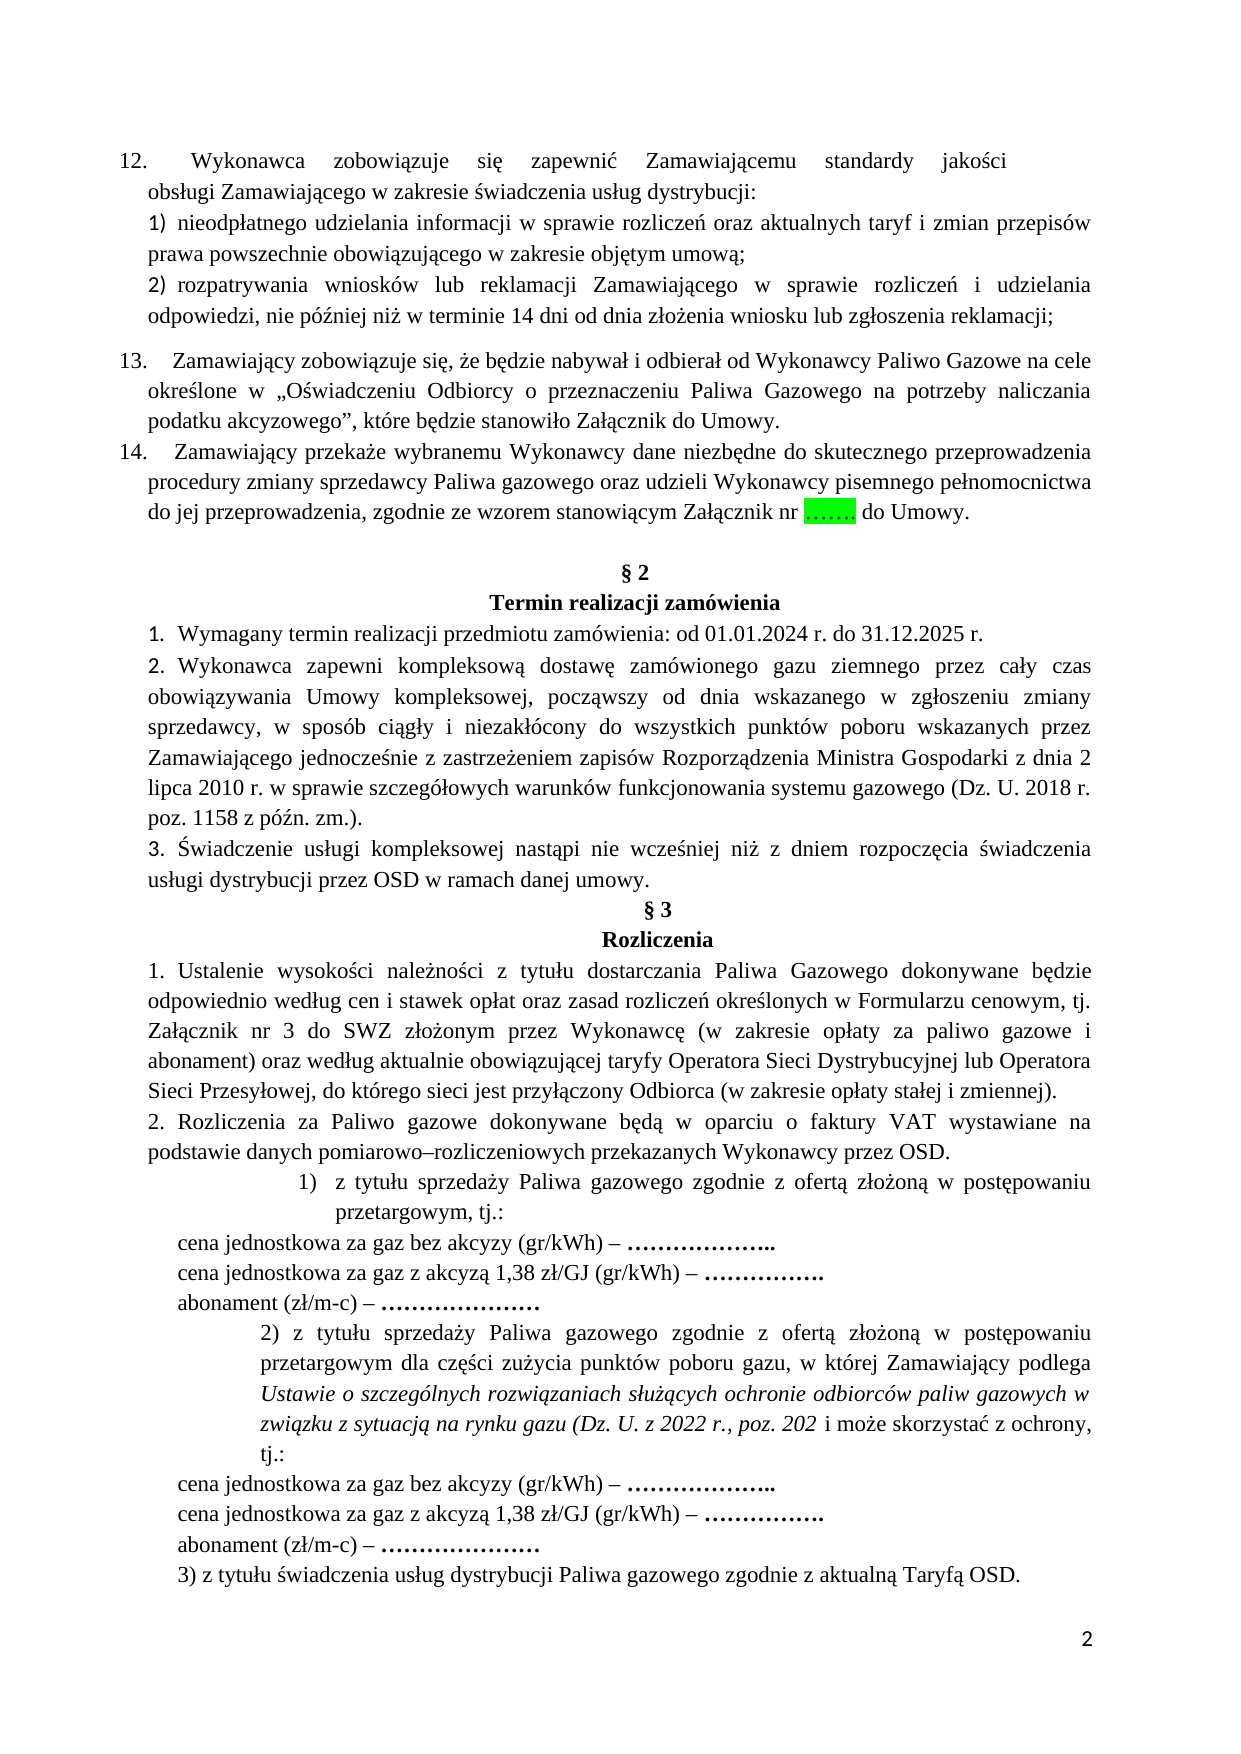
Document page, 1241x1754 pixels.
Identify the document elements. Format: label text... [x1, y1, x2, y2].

text abonament (zł/m-c) – ………………… [177, 1289, 1093, 1315]
text cena jednostkowa za gaz bez akcyzy (gr/kWh) – ……………….. [177, 1228, 1093, 1255]
text cena jednostkowa za gaz z akcyzą 1,38 zł/GJ (gr/kWh) – ……………. [177, 1500, 1093, 1527]
text 3) z tytułu świadczenia usług dystrybucji Paliwa gazowego zgodnie z aktualną Taryfą OSD. [177, 1561, 1093, 1587]
text abonament (zł/m-c) – ………………… [177, 1531, 1093, 1557]
text § 2 [177, 559, 1093, 585]
list § 3 [223, 896, 1093, 923]
list Wykonawca zapewni kompleksową dostawę zamówionego gazu ziemnego przez cały czas obowiązywania Umowy kompleksowej, począwszy od dnia wskazanego w zgłoszeniu zmiany sprzedawcy, w sposób ciągły i niezakłócony do wszystkich punktów poboru wskazanych przez Zamawiającego jednocześnie z zastrzeżeniem zapisów Rozporządzenia Ministra Gospodarki z dnia 2 lipca 2010 r. w sprawie szczegółowych warunków funkcjonowania systemu gazowego (Dz. U. 2018 r. poz. 1158 z późn. zm.). [148, 651, 1093, 830]
list rozpatrywania wniosków lub reklamacji Zamawiającego w sprawie rozliczeń i udzielania odpowiedzi, nie później niż w terminie 14 dni od dnia złożenia wniosku lub zgłoszenia reklamacji; [148, 270, 1093, 328]
text Termin realizacji zamówienia [177, 589, 1093, 615]
text cena jednostkowa za gaz bez akcyzy (gr/kWh) – ……………….. [177, 1470, 1093, 1497]
list Ustalenie wysokości należności z tytułu dostarczania Paliwa Gazowego dokonywane będzie odpowiednio według cen i stawek opłat oraz zasad rozliczeń określonych w Formularzu cenowym, tj. Załącznik nr 3 do SWZ złożonym przez Wykonawcę (w zakresie opłaty za paliwo gazowe i abonament) oraz według aktualnie obowiązującej taryfy Operatora Sieci Dystrybucyjnej lub Operatora Sieci Przesyłowej, do którego sieci jest przyłączony Odbiorca (w zakresie opłaty stałej i zmiennej). [148, 957, 1093, 1104]
list Zamawiający zobowiązuje się, że będzie nabywał i odbierał od Wykonawcy Paliwo Gazowe na cele określone w „Oświadczeniu Odbiorcy o przeznaczeniu Paliwa Gazowego na potrzeby naliczania podatku akcyzowego”, które będzie stanowiło Załącznik do Umowy. [148, 347, 1093, 434]
text 2) z tytułu sprzedaży Paliwa gazowego zgodnie z ofertą złożoną w postępowaniu przetargowym dla części zużycia punktów poboru gazu, w której Zamawiający podlega Ustawie o szczególnych rozwiązaniach służących ochronie odbiorców paliw gazowych w związku z sytuacją na rynku gazu (Dz. U. z 2022 r., poz. 202 i może skorzystać z ochrony, tj.: [260, 1319, 1093, 1466]
list Rozliczenia [223, 926, 1093, 953]
list Świadczenie usługi kompleksowej nastąpi nie wcześniej niż z dniem rozpoczęcia świadczenia usługi dystrybucji przez OSD w ramach danej umowy. [148, 834, 1093, 892]
text cena jednostkowa za gaz z akcyzą 1,38 zł/GJ (gr/kWh) – ……………. [177, 1259, 1093, 1285]
list Wykonawca zobowiązuje się zapewnić Zamawiającemu standardy jakości obsługi Zamawiającego w zakresie świadczenia usług dystrybucji: [148, 148, 1093, 204]
list Zamawiający przekaże wybranemu Wykonawcy dane niezbędne do skutecznego przeprowadzenia procedury zmiany sprzedawcy Paliwa gazowego oraz udzieli Wykonawcy pisemnego pełnomocnictwa do jej przeprowadzenia, zgodnie ze wzorem stanowiącym Załącznik nr ……. do Umowy. [148, 438, 1093, 524]
list Wymagany termin realizacji przedmiotu zamówienia: od 01.01.2024 r. do 31.12.2025 r. [148, 619, 1093, 647]
list Rozliczenia za Paliwo gazowe dokonywane będą w oparciu o faktury VAT wystawiane na podstawie danych pomiarowo–rozliczeniowych przekazanych Wykonawcy przez OSD. [148, 1108, 1093, 1164]
list z tytułu sprzedaży Paliwa gazowego zgodnie z ofertą złożoną w postępowaniu przetargowym, tj.: [298, 1168, 1093, 1225]
list nieodpłatnego udzielania informacji w sprawie rozliczeń oraz aktualnych taryf i zmian przepisów prawa powszechnie obowiązującego w zakresie objętym umową; [148, 208, 1093, 266]
